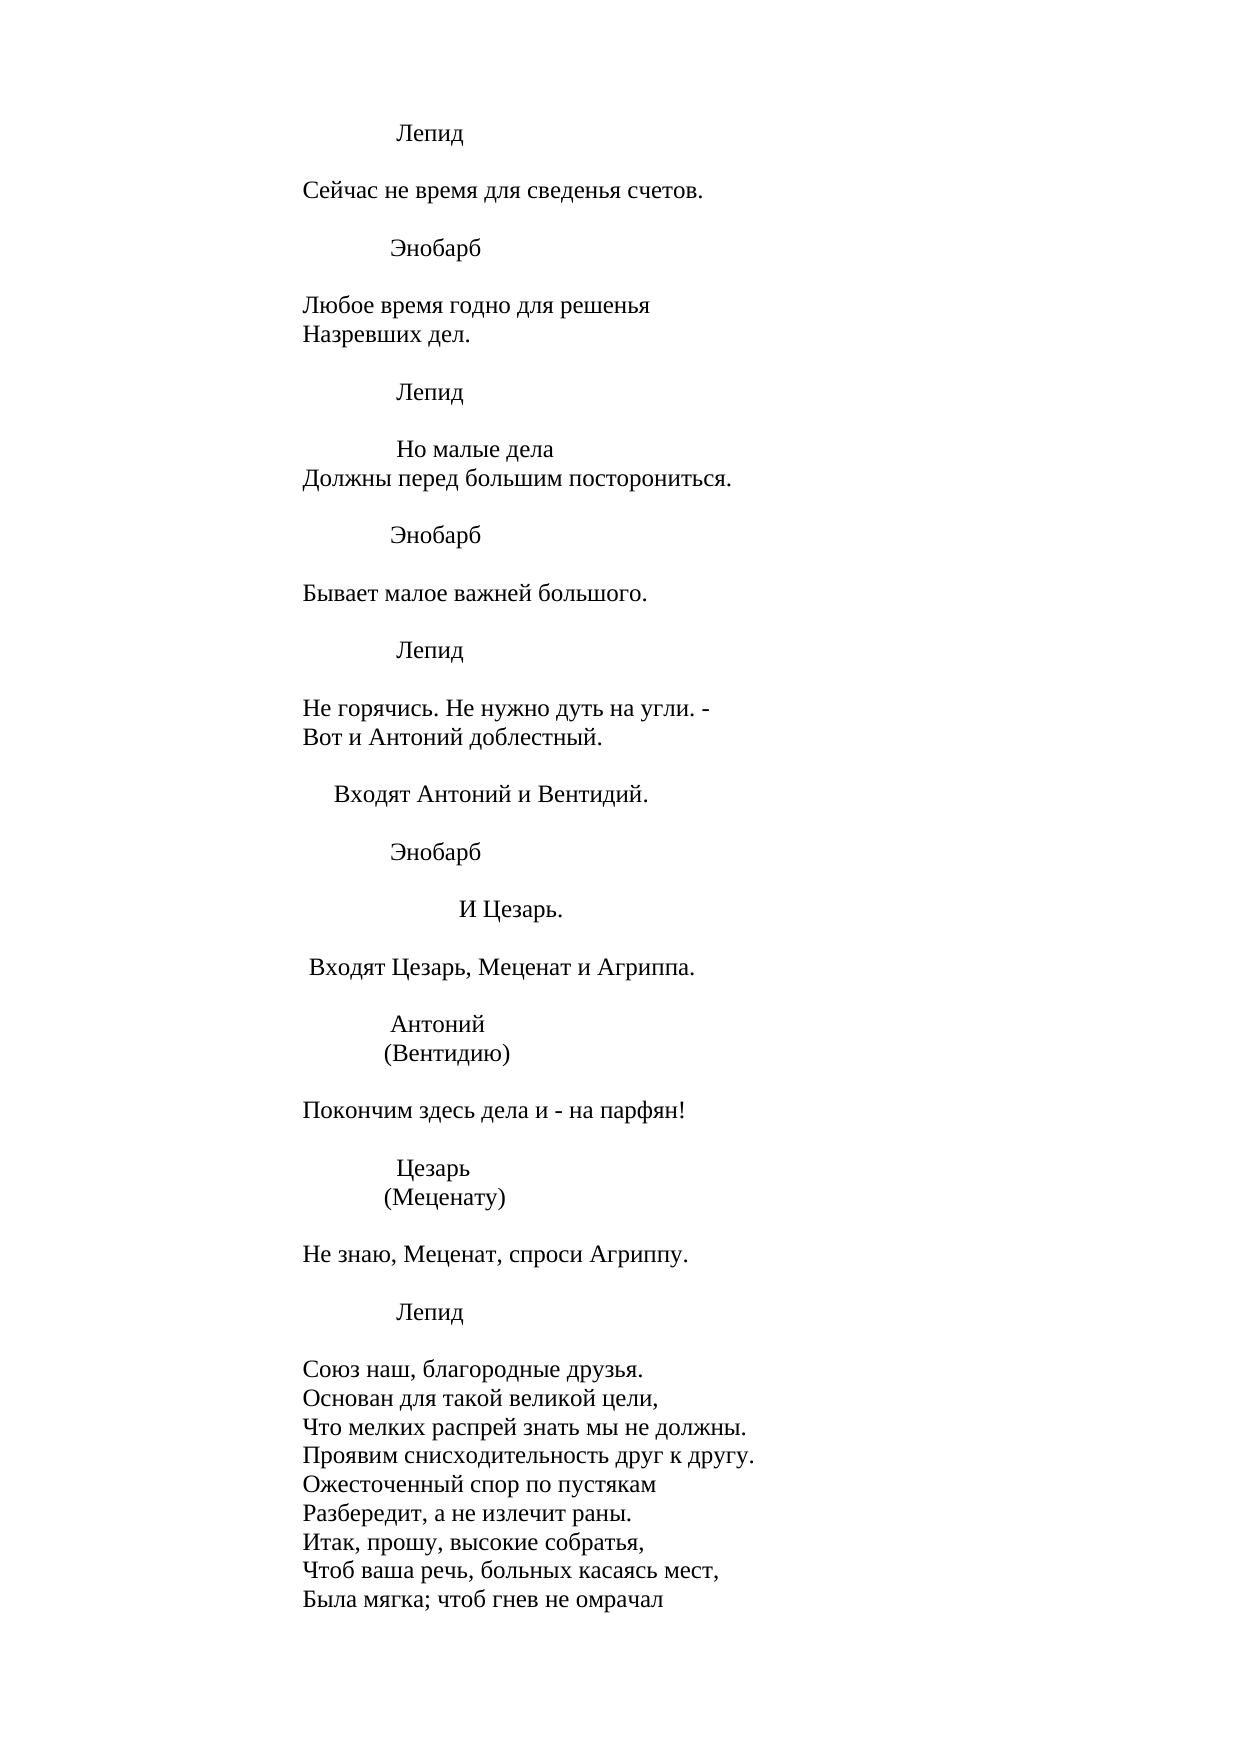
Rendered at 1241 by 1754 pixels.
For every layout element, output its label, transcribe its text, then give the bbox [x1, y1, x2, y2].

text Основан для такой великой цели, [177, 1383, 1152, 1412]
text Любое время годно для решенья [177, 291, 1152, 319]
text Не знаю, Меценат, спроси Агриппу. [177, 1239, 1152, 1268]
text Лепид [177, 636, 1152, 664]
text Цезарь [177, 1153, 1152, 1182]
text (Вентидию) [177, 1038, 1152, 1067]
text Вот и Антоний доблестный. [177, 722, 1152, 751]
text Должны перед большим посторониться. [177, 463, 1152, 492]
text Входят Антоний и Вентидий. [177, 779, 1152, 808]
text (Меценату) [177, 1182, 1152, 1211]
text Союз наш, благородные друзья. [177, 1354, 1152, 1383]
text Входят Цезарь, Меценат и Агриппа. [177, 952, 1152, 981]
text Лепид [177, 118, 1152, 147]
text Разбередит, а не излечит раны. [177, 1498, 1152, 1527]
text Проявим снисходительность друг к другу. [177, 1441, 1152, 1469]
text Лепид [177, 1297, 1152, 1326]
text Бывает малое важней большого. [177, 578, 1152, 607]
text Что мелких распрей знать мы не должны. [177, 1412, 1152, 1441]
text Энобарб [177, 521, 1152, 549]
text Чтоб ваша речь, больных касаясь мест, [177, 1556, 1152, 1584]
text Покончим здесь дела и - на парфян! [177, 1096, 1152, 1124]
text Энобарб [177, 837, 1152, 866]
text Сейчас не время для сведенья счетов. [177, 176, 1152, 204]
text Лепид [177, 377, 1152, 406]
text Была мягка; чтоб гнев не омрачал [177, 1584, 1152, 1613]
text Итак, прошу, высокие собратья, [177, 1527, 1152, 1556]
text Назревших дел. [177, 319, 1152, 348]
text Антоний [177, 1009, 1152, 1038]
text Энобарб [177, 233, 1152, 262]
text Не горячись. Не нужно дуть на угли. - [177, 693, 1152, 722]
text Но малые дела [177, 434, 1152, 463]
text И Цезарь. [177, 894, 1152, 923]
text Ожесточенный спор по пустякам [177, 1469, 1152, 1498]
